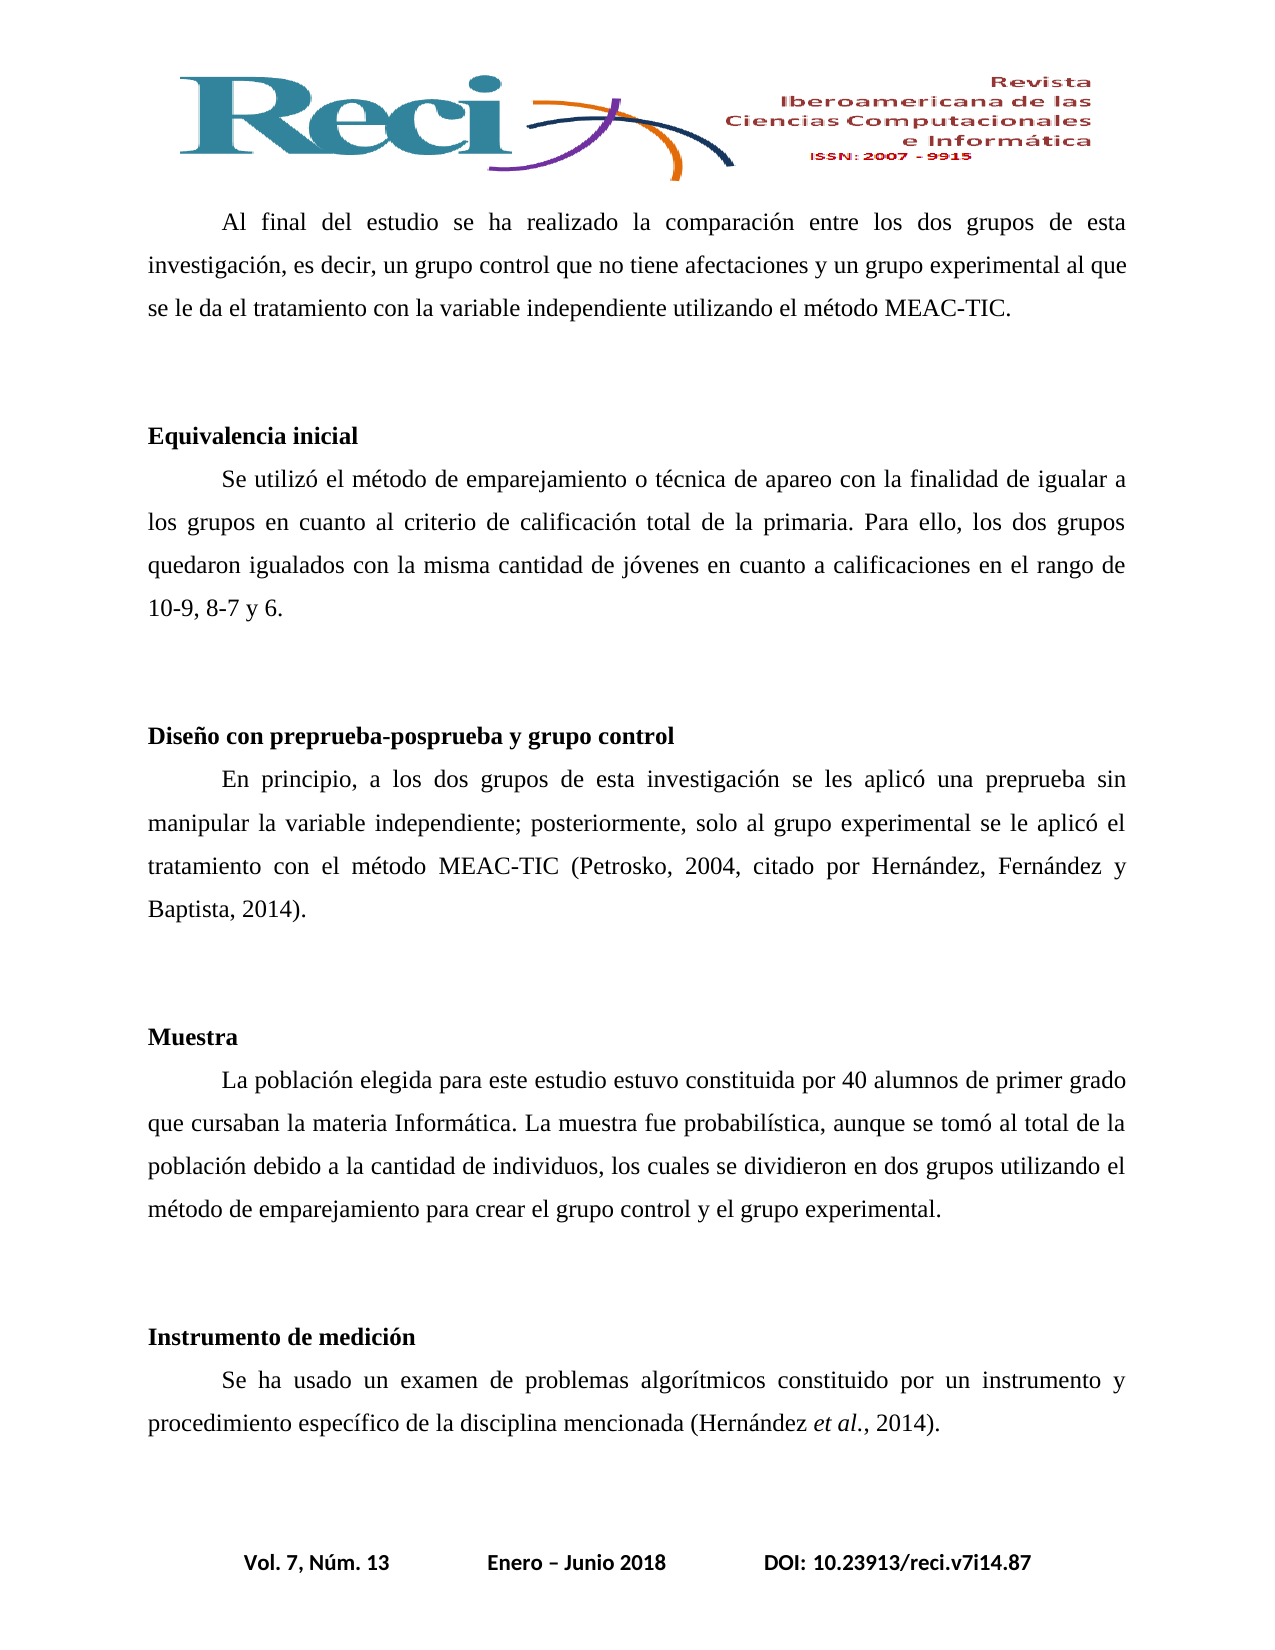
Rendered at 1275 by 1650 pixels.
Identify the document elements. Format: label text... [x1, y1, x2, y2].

subtitle Diseño con preprueba-posprueba y grupo control [148, 721, 1127, 750]
text Se ha usado un examen de problemas algorítmicos constituido por un instrumento y procedimiento específico de la disciplina mencionada (Hernández et al., 2014). [148, 1365, 1127, 1437]
text La población elegida para este estudio estuvo constituida por 40 alumnos de primer grado que cursaban la materia Informática. La muestra fue probabilística, aunque se tomó al total de la población debido a la cantidad de individuos, los cuales se dividieron en dos grupos utilizando el método de emparejamiento para crear el grupo control y el grupo experimental. [148, 1065, 1127, 1223]
text En principio, a los dos grupos de esta investigación se les aplicó una preprueba sin manipular la variable independiente; posteriormente, solo al grupo experimental se le aplicó el tratamiento con el método MEAC-TIC (Petrosko, 2004, citado por Hernández, Fernández y Baptista, 2014). [148, 764, 1127, 923]
subtitle Muestra [148, 1022, 1127, 1051]
text Se utilizó el método de emparejamiento o técnica de apareo con la finalidad de igualar a los grupos en cuanto al criterio de calificación total de la primaria. Para ello, los dos grupos quedaron igualados con la misma cantidad de jóvenes en cuanto a calificaciones en el rango de 10-9, 8-7 y 6. [148, 464, 1127, 622]
picture [180, 73, 1096, 182]
text Al final del estudio se ha realizado la comparación entre los dos grupos de esta investigación, es decir, un grupo control que no tiene afectaciones y un grupo experimental al que se le da el tratamiento con la variable independiente utilizando el método MEAC-TIC. [148, 207, 1127, 322]
subtitle Equivalencia inicial [148, 421, 1127, 450]
subtitle Instrumento de medición [148, 1322, 1127, 1351]
